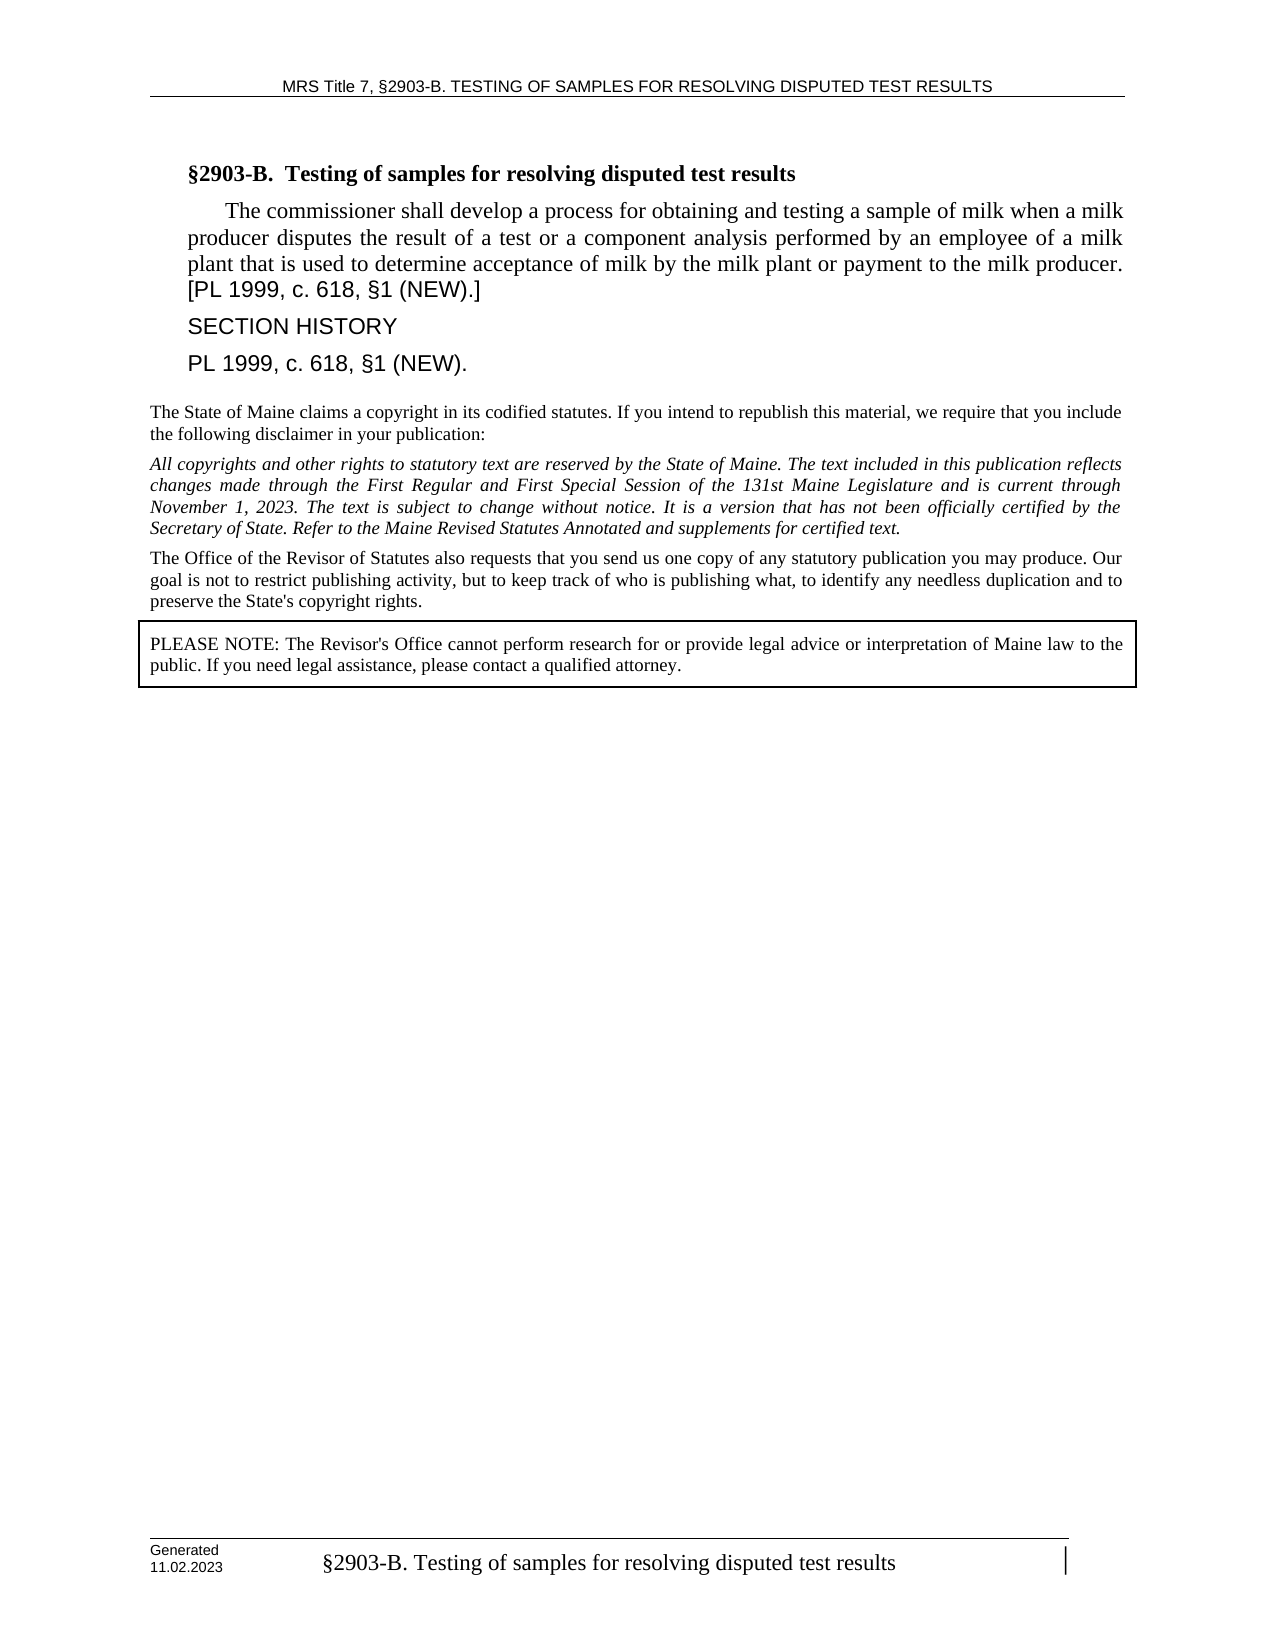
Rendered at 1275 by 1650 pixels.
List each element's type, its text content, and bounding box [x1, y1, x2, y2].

text SECTION HISTORY [187, 313, 1125, 339]
text §2903-B. Testing of samples for resolving disputed test results [187, 160, 1125, 187]
text The commissioner shall develop a process for obtaining and testing a sample of milk when a milk producer disputes the result of a test or a component analysis performed by an employee of a milk plant that is used to determine acceptance of milk by the milk plant or payment to the milk producer. [PL 1999, c. 618, §1 (NEW).] [187, 197, 1125, 303]
text The Office of the Revisor of Statutes also requests that you send us one copy of any statutory publication you may produce. Our goal is not to restrict publishing activity, but to keep track of who is publishing what, to identify any needless duplication and to preserve the State's copyright rights. [150, 547, 1125, 612]
text All copyrights and other rights to statutory text are reserved by the State of Maine. The text included in this publication reflects changes made through the First Regular and First Special Session of the 131st Maine Legislature and is current through November 1, 2023 . The text is subject to change without notice. It is a version that has not been officially certified by the Secretary of State. Refer to the Maine Revised Statutes Annotated and supplements for certified text. [150, 453, 1125, 539]
text PL 1999, c. 618, §1 (NEW). [187, 350, 1125, 376]
text PLEASE NOTE: The Revisor's Office cannot perform research for or provide legal advice or interpretation of Maine law to the public. If you need legal assistance, please contact a qualified attorney. [140, 622, 1135, 686]
text The State of Maine claims a copyright in its codified statutes. If you intend to republish this material, we require that you include the following disclaimer in your publication: [150, 401, 1125, 444]
